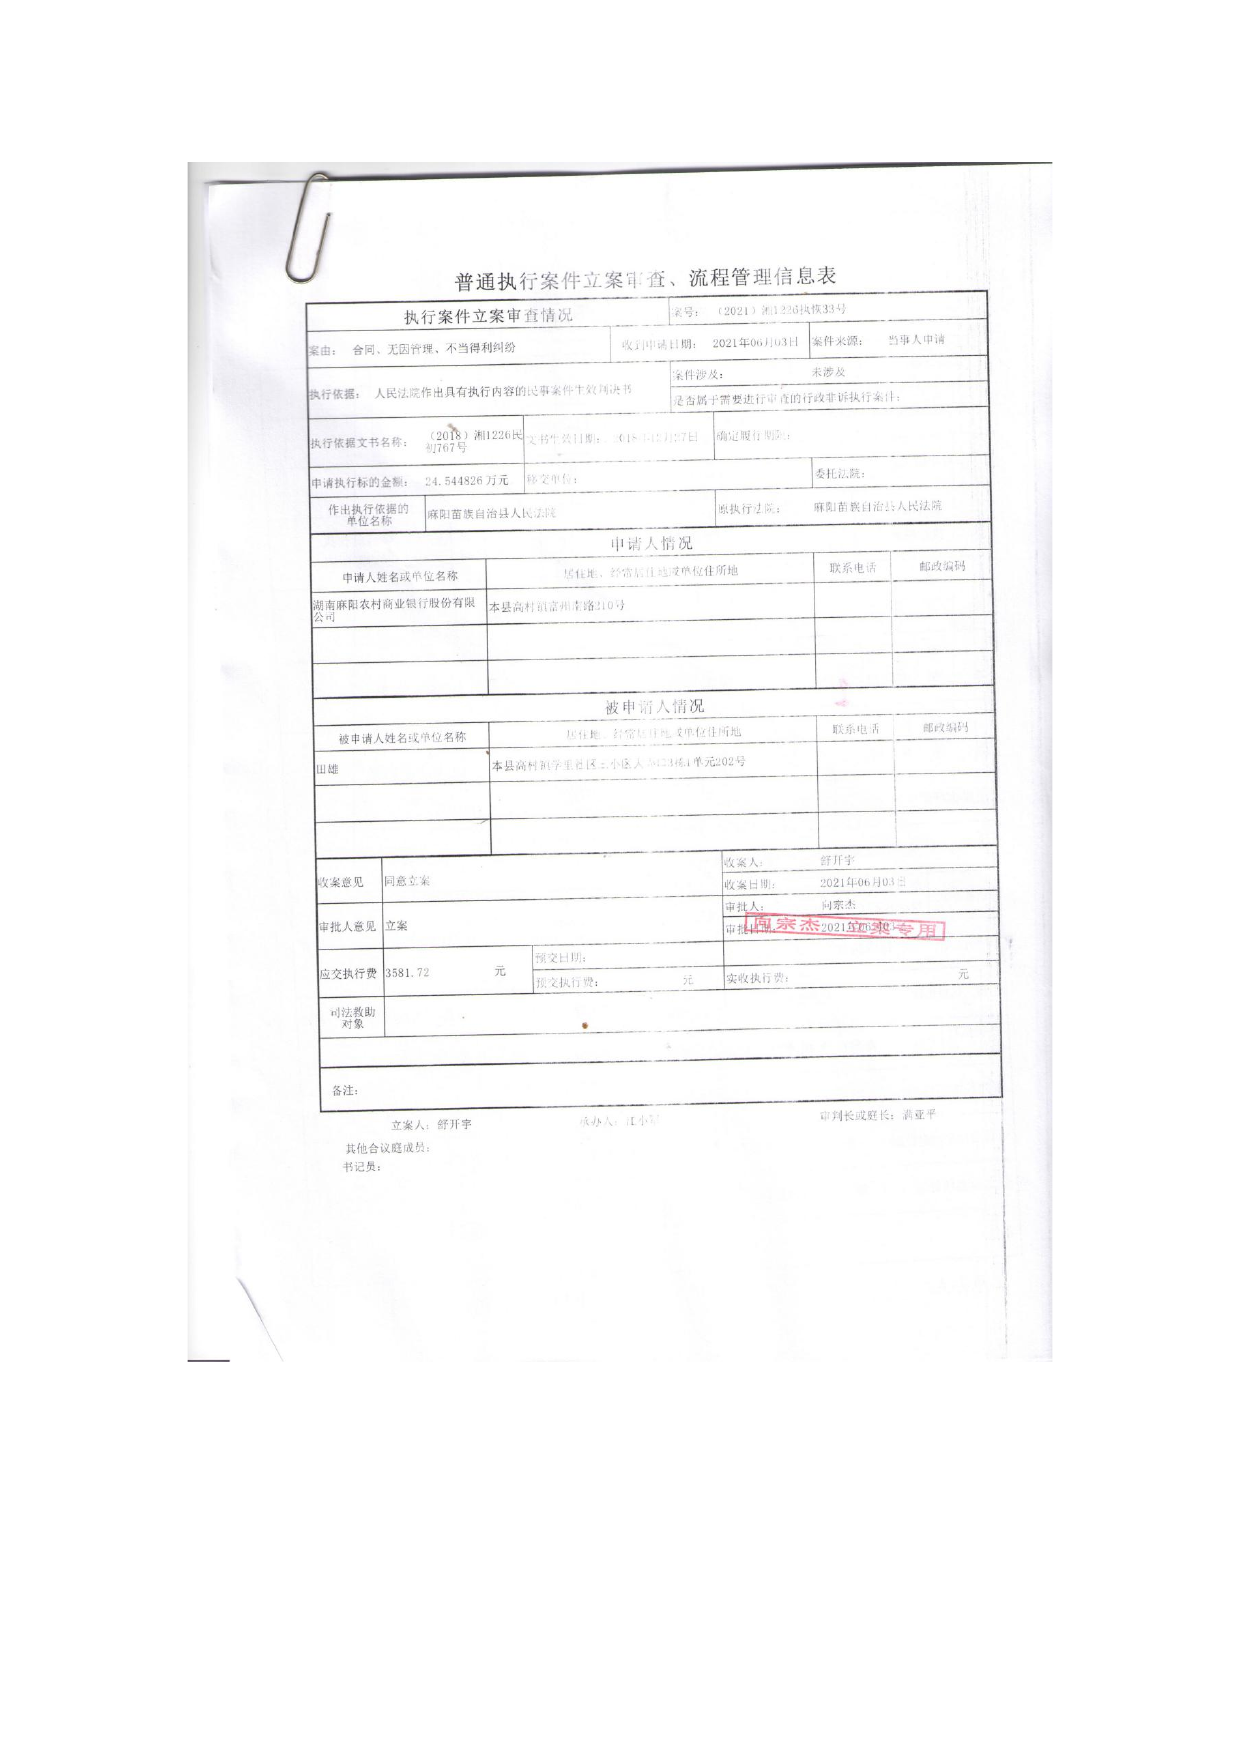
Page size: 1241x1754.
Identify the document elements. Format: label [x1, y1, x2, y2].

picture [187, 162, 1053, 1362]
